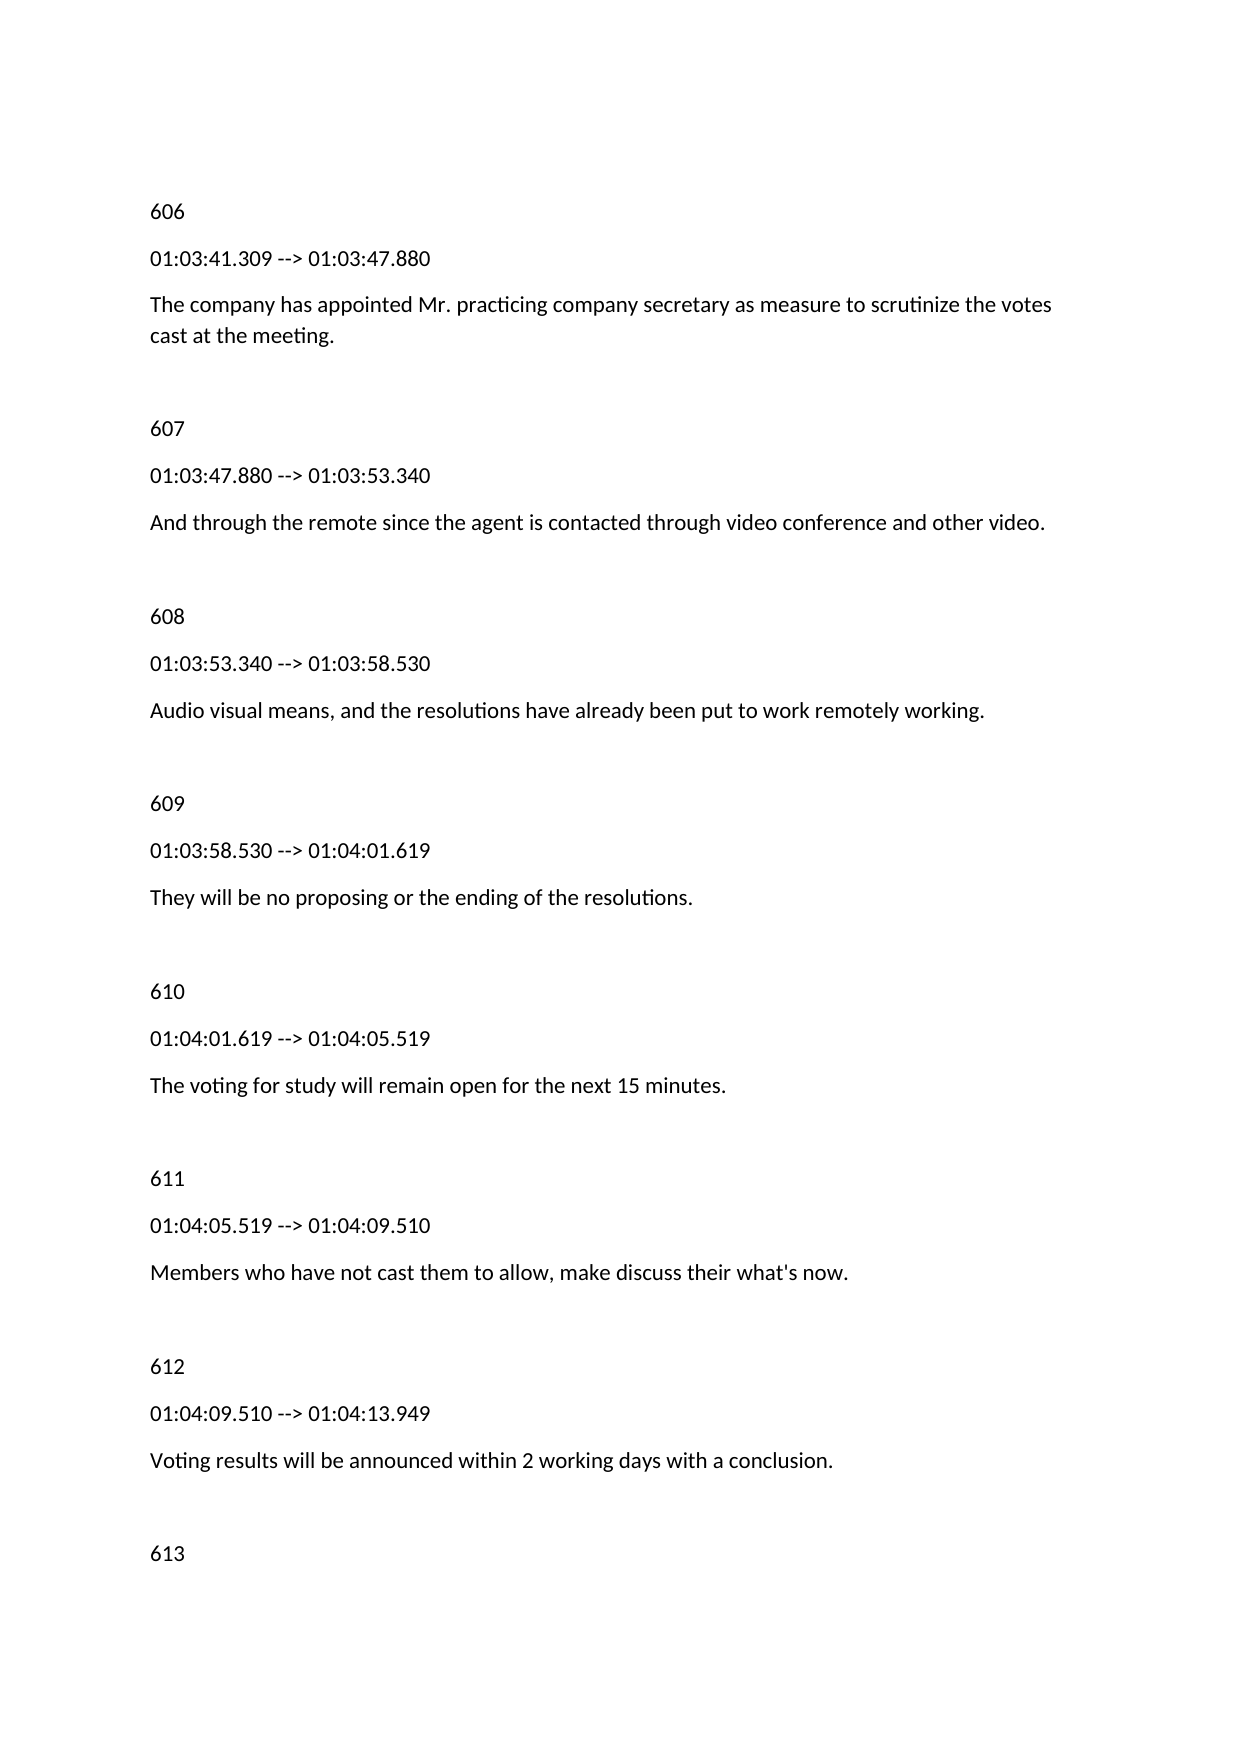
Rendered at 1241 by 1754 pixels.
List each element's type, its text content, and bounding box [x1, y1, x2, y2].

text 612 [150, 1352, 1090, 1380]
text 613 [150, 1539, 1090, 1568]
text 608 [150, 602, 1090, 630]
text Audio visual means, and the resolutions have already been put to work remotely working. [150, 696, 1090, 724]
text 01:03:41.309 --> 01:03:47.880 [150, 244, 1090, 272]
text 01:03:58.530 --> 01:04:01.619 [150, 836, 1090, 864]
text The company has appointed Mr. practicing company secretary as measure to scrutinize the votes cast at the meeting. [150, 291, 1090, 349]
text Voting results will be announced within 2 working days with a conclusion. [150, 1446, 1090, 1474]
text 01:03:47.880 --> 01:03:53.340 [150, 461, 1090, 489]
text 01:03:53.340 --> 01:03:58.530 [150, 649, 1090, 677]
text 607 [150, 414, 1090, 443]
text 611 [150, 1164, 1090, 1193]
text Members who have not cast them to allow, make discuss their what's now. [150, 1258, 1090, 1286]
text The voting for study will remain open for the next 15 minutes. [150, 1071, 1090, 1099]
text 01:04:05.519 --> 01:04:09.510 [150, 1211, 1090, 1239]
text They will be no proposing or the ending of the resolutions. [150, 883, 1090, 911]
text 609 [150, 789, 1090, 818]
text 01:04:09.510 --> 01:04:13.949 [150, 1399, 1090, 1427]
text And through the remote since the agent is contacted through video conference and other video. [150, 508, 1090, 536]
text 610 [150, 977, 1090, 1005]
text 01:04:01.619 --> 01:04:05.519 [150, 1024, 1090, 1052]
text 606 [150, 197, 1090, 225]
